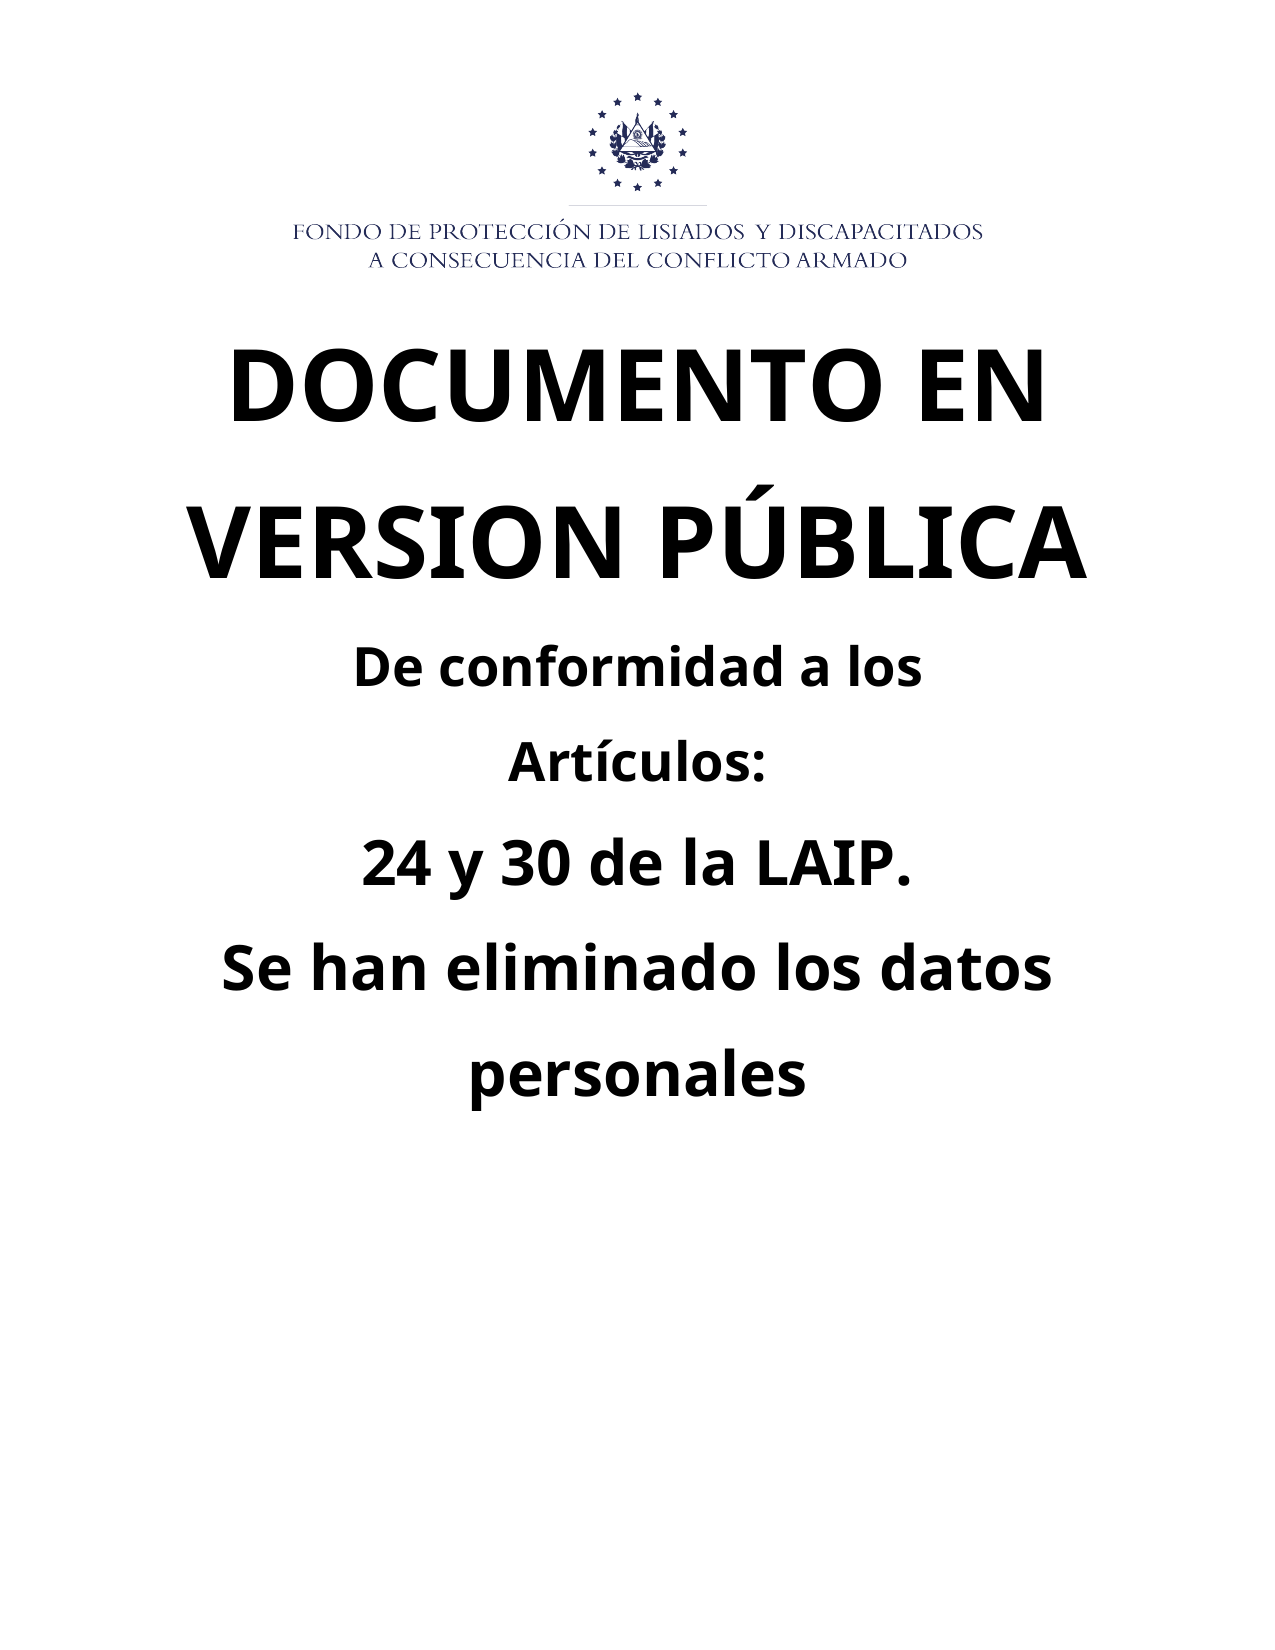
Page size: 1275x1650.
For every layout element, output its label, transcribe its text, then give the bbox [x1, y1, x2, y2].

text personales [148, 1030, 1127, 1115]
text VERSION PÚBLICA [148, 472, 1127, 608]
text Artículos: [148, 723, 1127, 797]
text De conformidad a los [148, 629, 1127, 703]
text 24 y 30 de la LAIP. [148, 818, 1127, 903]
text DOCUMENTO EN [148, 315, 1127, 451]
picture [291, 92, 984, 273]
text Se han eliminado los datos [148, 924, 1127, 1009]
